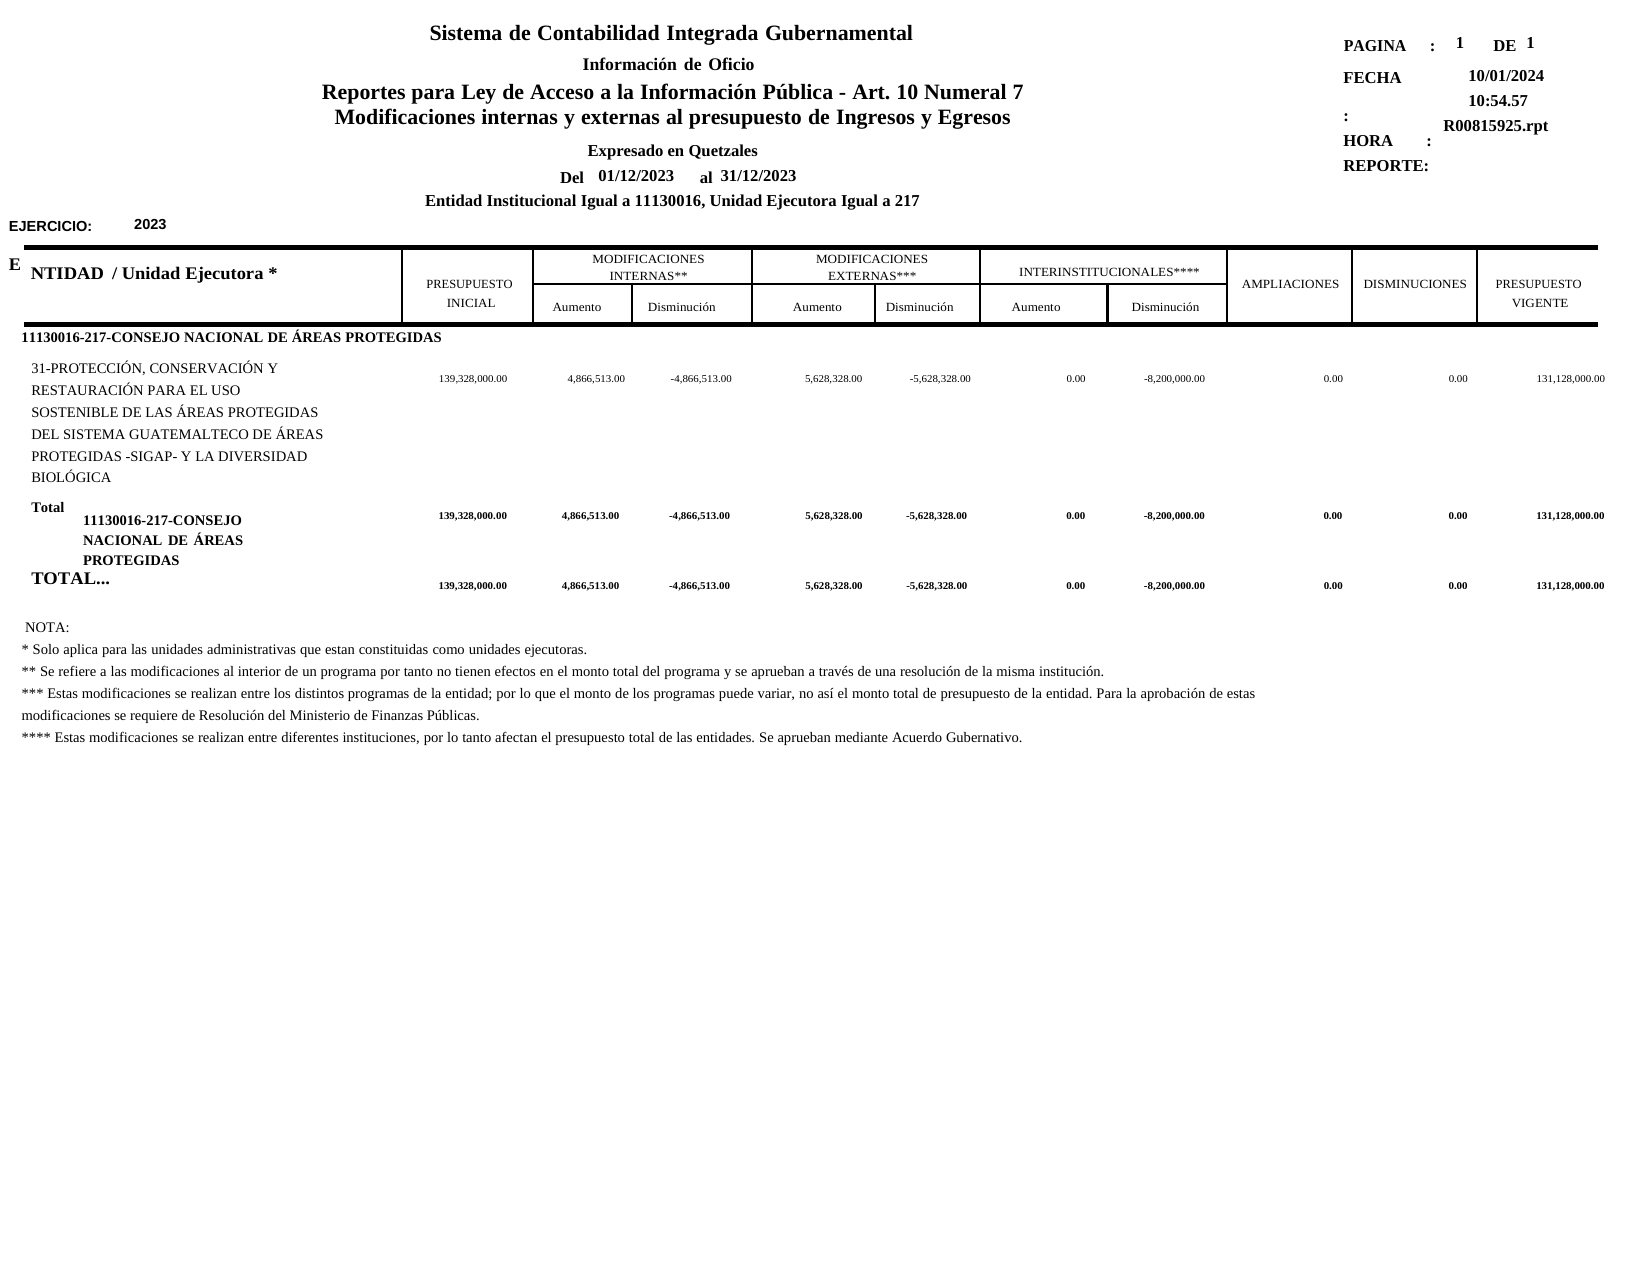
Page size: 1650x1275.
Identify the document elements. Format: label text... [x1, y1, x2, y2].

text Expresado en Quetzales [320, 141, 1025, 160]
text Total [31, 499, 64, 516]
text 1 DE 1 [1456, 40, 1617, 54]
text Información de Oficio [312, 54, 1025, 74]
text **** Estas modificaciones se realizan entre diferentes instituciones, por lo tanto afectan el presupuesto total de las entidades. Se aprueban mediante Acuerdo Gubernativo. [21, 728, 1617, 745]
text ** Se refiere a las modificaciones al interior de un programa por tanto no tienen efectos en el monto total del programa y se aprueban a través de una resolución de la misma institución. [21, 663, 1617, 679]
text EJERCICIO: 2023 [9, 216, 171, 235]
text 10/01/2024 [1468, 66, 1617, 85]
subtitle Sistema de Contabilidad Integrada Gubernamental [429, 21, 916, 46]
text NOTA: [25, 619, 1617, 636]
text TOTAL... [31, 568, 113, 588]
text 10:54.57 [1468, 91, 1617, 110]
text Del 01/12/2023 al 31/12/2023 [327, 166, 1029, 187]
text R00815925.rpt [1443, 116, 1617, 135]
text FECHA : [1343, 67, 1436, 125]
text * Solo aplica para las unidades administrativas que estan constituidas como unidades ejecutoras. [21, 641, 1617, 658]
text 11130016-217-CONSEJO NACIONAL DE ÁREAS PROTEGIDAS [21, 328, 1617, 345]
text E [9, 254, 171, 274]
text HORA : REPORTE: [1343, 131, 1432, 175]
subtitle Reportes para Ley de Acceso a la Información Pública - Art. 10 Numeral 7 Modificaciones internas y externas al presupuesto de Ingresos y Egresos [320, 79, 1025, 129]
text Entidad Institucional Igual a 11130016, Unidad Ejecutora Igual a 217 [319, 191, 1025, 210]
text *** Estas modificaciones se realizan entre los distintos programas de la entidad; por lo que el monto de los programas puede variar, no así el monto total de presupuesto de la entidad. Para la aprobación de estas modificaciones se requiere de Resolución del Ministerio de Finanzas Públicas. [21, 685, 1257, 723]
text 31-PROTECCIÓN, CONSERVACIÓN Y RESTAURACIÓN PARA EL USO SOSTENIBLE DE LAS ÁREAS PROTEGIDAS DEL SISTEMA GUATEMALTECO DE ÁREAS PROTEGIDAS -SIGAP- Y LA DIVERSIDAD BIOLÓGICA [31, 360, 326, 486]
text 11130016-217-CONSEJO NACIONAL DE ÁREAS PROTEGIDAS [83, 511, 243, 568]
